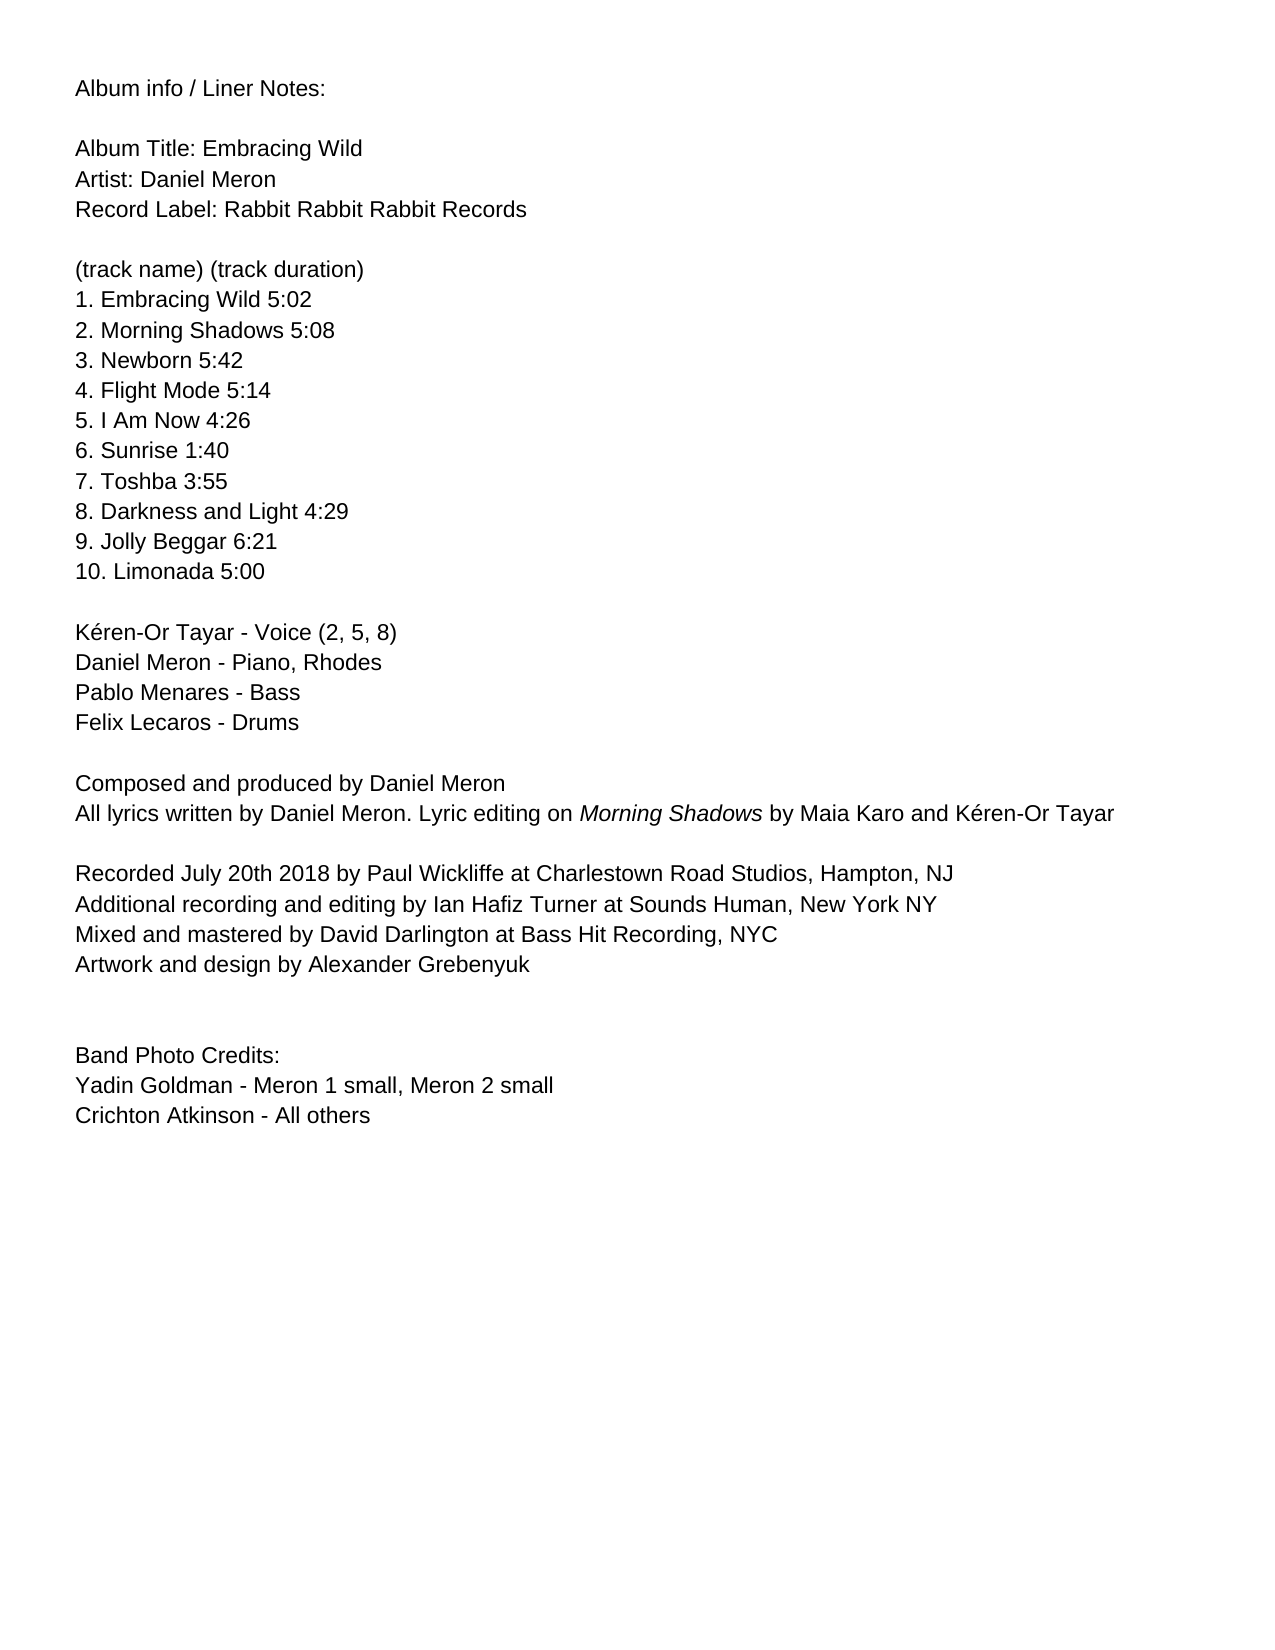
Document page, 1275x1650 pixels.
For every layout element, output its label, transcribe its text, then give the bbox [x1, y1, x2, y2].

text Crichton Atkinson - All others [75, 1102, 1200, 1128]
text Band Photo Credits: [75, 1042, 1200, 1068]
text Daniel Meron - Piano, Rhodes [75, 649, 1200, 675]
text 5. I Am Now 4:26 [75, 407, 1200, 434]
text Felix Lecaros - Drums [75, 709, 1200, 736]
text 7. Toshba 3:55 [75, 468, 1200, 494]
text Artist: Daniel Meron [75, 166, 1200, 192]
text All lyrics written by Daniel Meron. Lyric editing on Morning Shadows by Maia Karo and Kéren-Or Tayar [75, 800, 1200, 826]
text Yadin Goldman - Meron 1 small, Meron 2 small [75, 1072, 1200, 1098]
text Record Label: Rabbit Rabbit Rabbit Records [75, 196, 1200, 222]
text Mixed and mastered by David Darlington at Bass Hit Recording, NYC [75, 921, 1200, 947]
text 1. Embracing Wild 5:02 [75, 286, 1200, 313]
text Pablo Menares - Bass [75, 679, 1200, 706]
text Composed and produced by Daniel Meron [75, 770, 1200, 796]
text 3. Newborn 5:42 [75, 347, 1200, 373]
text 6. Sunrise 1:40 [75, 437, 1200, 464]
text Album info / Liner Notes: [75, 75, 1200, 101]
text (track name) (track duration) [75, 256, 1200, 283]
text 10. Limonada 5:00 [75, 558, 1200, 585]
text 9. Jolly Beggar 6:21 [75, 528, 1200, 554]
text 2. Morning Shadows 5:08 [75, 317, 1200, 343]
text 8. Darkness and Light 4:29 [75, 498, 1200, 524]
text 4. Flight Mode 5:14 [75, 377, 1200, 403]
text Recorded July 20th 2018 by Paul Wickliffe at Charlestown Road Studios, Hampton, NJ [75, 860, 1200, 887]
text Artwork and design by Alexander Grebenyuk [75, 951, 1200, 977]
text Album Title: Embracing Wild [75, 135, 1200, 162]
text Additional recording and editing by Ian Hafiz Turner at Sounds Human, New York NY [75, 891, 1200, 917]
text Kéren-Or Tayar - Voice (2, 5, 8) [75, 619, 1200, 645]
